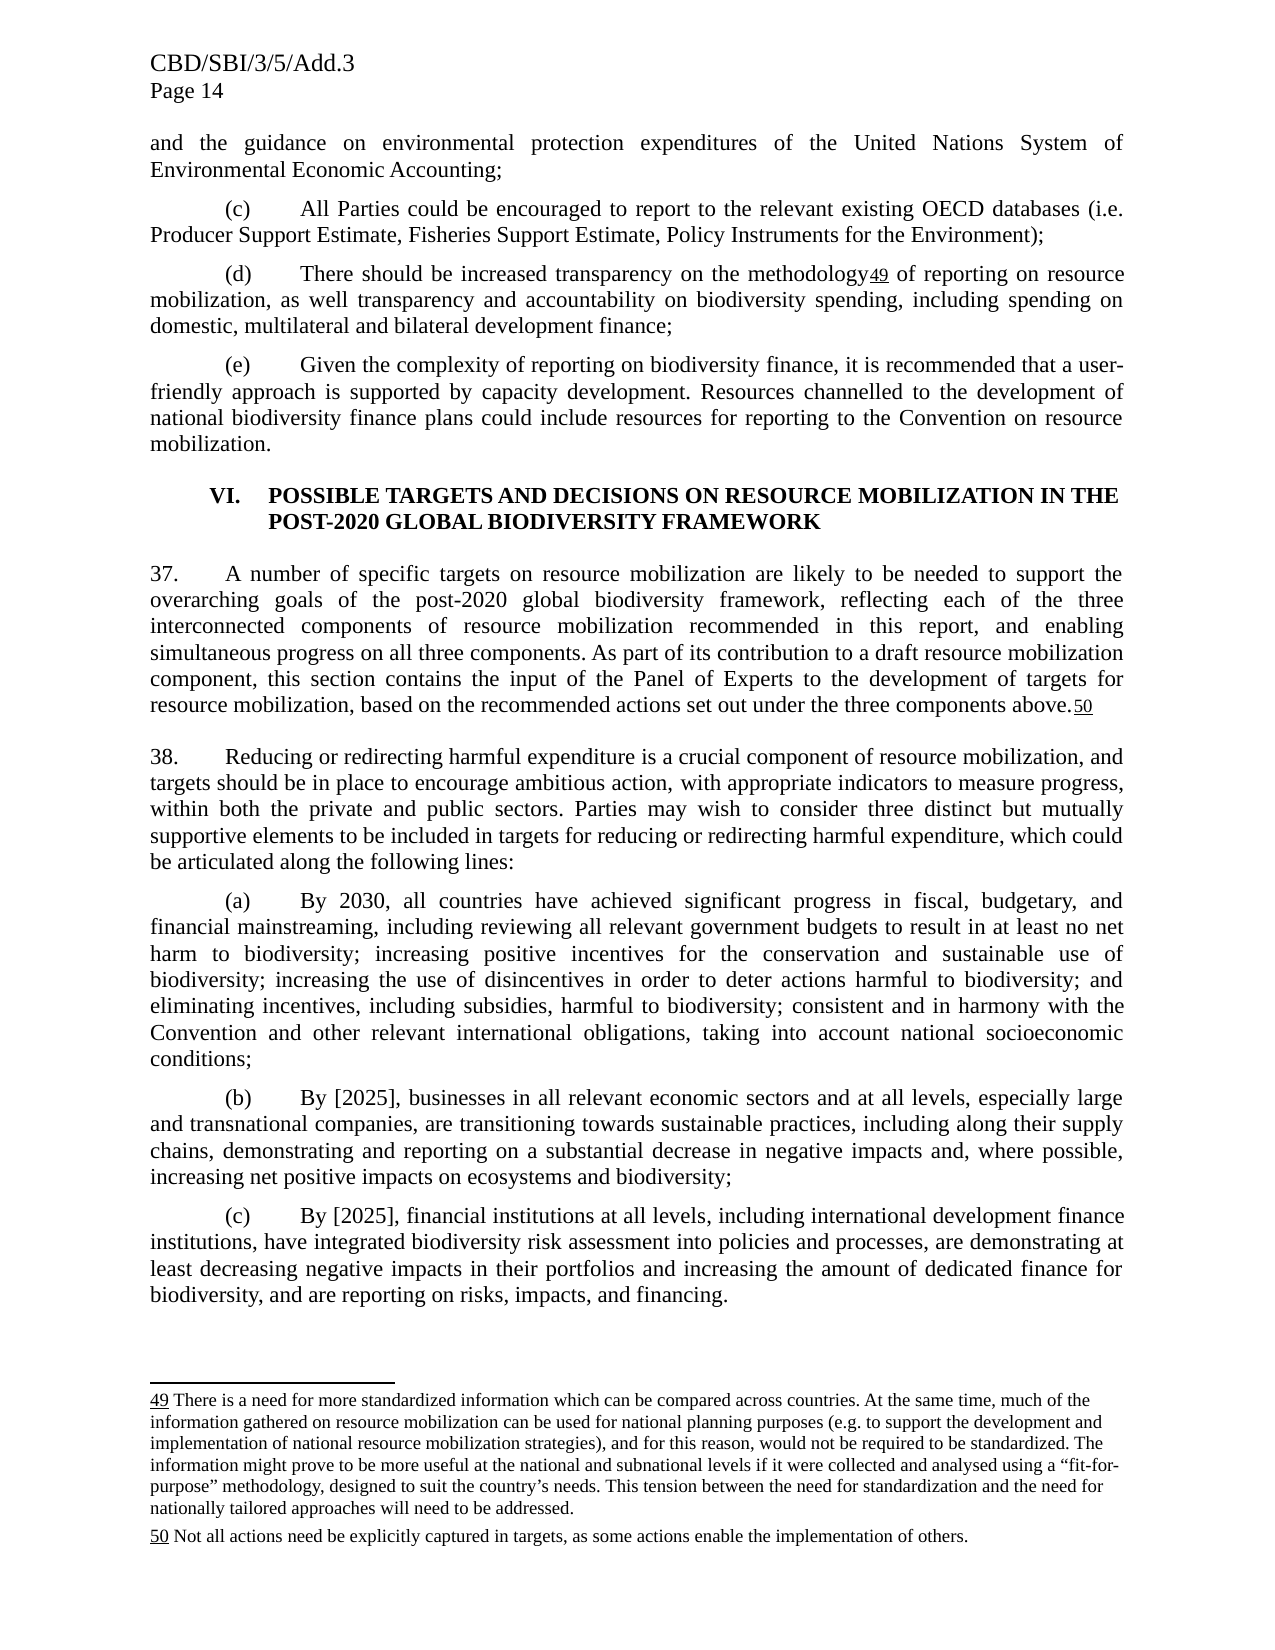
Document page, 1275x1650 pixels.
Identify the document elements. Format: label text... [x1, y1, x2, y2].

text (d) There should be increased transparency on the methodology of reporting on resource mobilization, as well transparency and accountability on biodiversity spending, including spending on domestic, multilateral and bilateral development finance; [150, 260, 1125, 339]
list Reducing or redirecting harmful expenditure is a crucial component of resource mobilization, and targets should be in place to encourage ambitious action, with appropriate indicators to measure progress, within both the private and public sectors. Parties may wish to consider three distinct but mutually supportive elements to be included in targets for reducing or redirecting harmful expenditure, which could be articulated along the following lines: [150, 743, 1125, 874]
list By [2025], financial institutions at all levels, including international development finance institutions, have integrated biodiversity risk assessment into policies and processes, are demonstrating at least decreasing negative impacts in their portfolios and increasing the amount of dedicated finance for biodiversity, and are reporting on risks, impacts, and financing. [150, 1202, 1125, 1307]
text (e) Given the complexity of reporting on biodiversity finance, it is recommended that a user-friendly approach is supported by capacity development. Resources channelled to the development of national biodiversity finance plans could include resources for reporting to the Convention on resource mobilization. [150, 351, 1125, 457]
list By [2025], businesses in all relevant economic sectors and at all levels, especially large and transnational companies, are transitioning towards sustainable practices, including along their supply chains, demonstrating and reporting on a substantial decrease in negative impacts and, where possible, increasing net positive impacts on ecosystems and biodiversity; [150, 1084, 1125, 1189]
subtitle VI. Possible targets and decisions on resource mobilization in the post-2020 global biodiversity framework [209, 482, 1125, 534]
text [150, 129, 1125, 182]
text (c) All Parties could be encouraged to report to the relevant existing OECD databases (i.e. Producer Support Estimate, Fisheries Support Estimate, Policy Instruments for the Environment); [150, 195, 1125, 247]
list A number of specific targets on resource mobilization are likely to be needed to support the overarching goals of the post-2020 global biodiversity framework, reflecting each of the three interconnected components of resource mobilization recommended in this report, and enabling simultaneous progress on all three components. As part of its contribution to a draft resource mobilization component, this section contains the input of the Panel of Experts to the development of targets for resource mobilization, based on the recommended actions set out under the three components above. [150, 559, 1125, 718]
list By 2030, all countries have achieved significant progress in fiscal, budgetary, and financial mainstreaming, including reviewing all relevant government budgets to result in at least no net harm to biodiversity; increasing positive incentives for the conservation and sustainable use of biodiversity; increasing the use of disincentives in order to deter actions harmful to biodiversity; and eliminating incentives, including subsidies, harmful to biodiversity; consistent and in harmony with the Convention and other relevant international obligations, taking into account national socioeconomic conditions; [150, 887, 1125, 1071]
